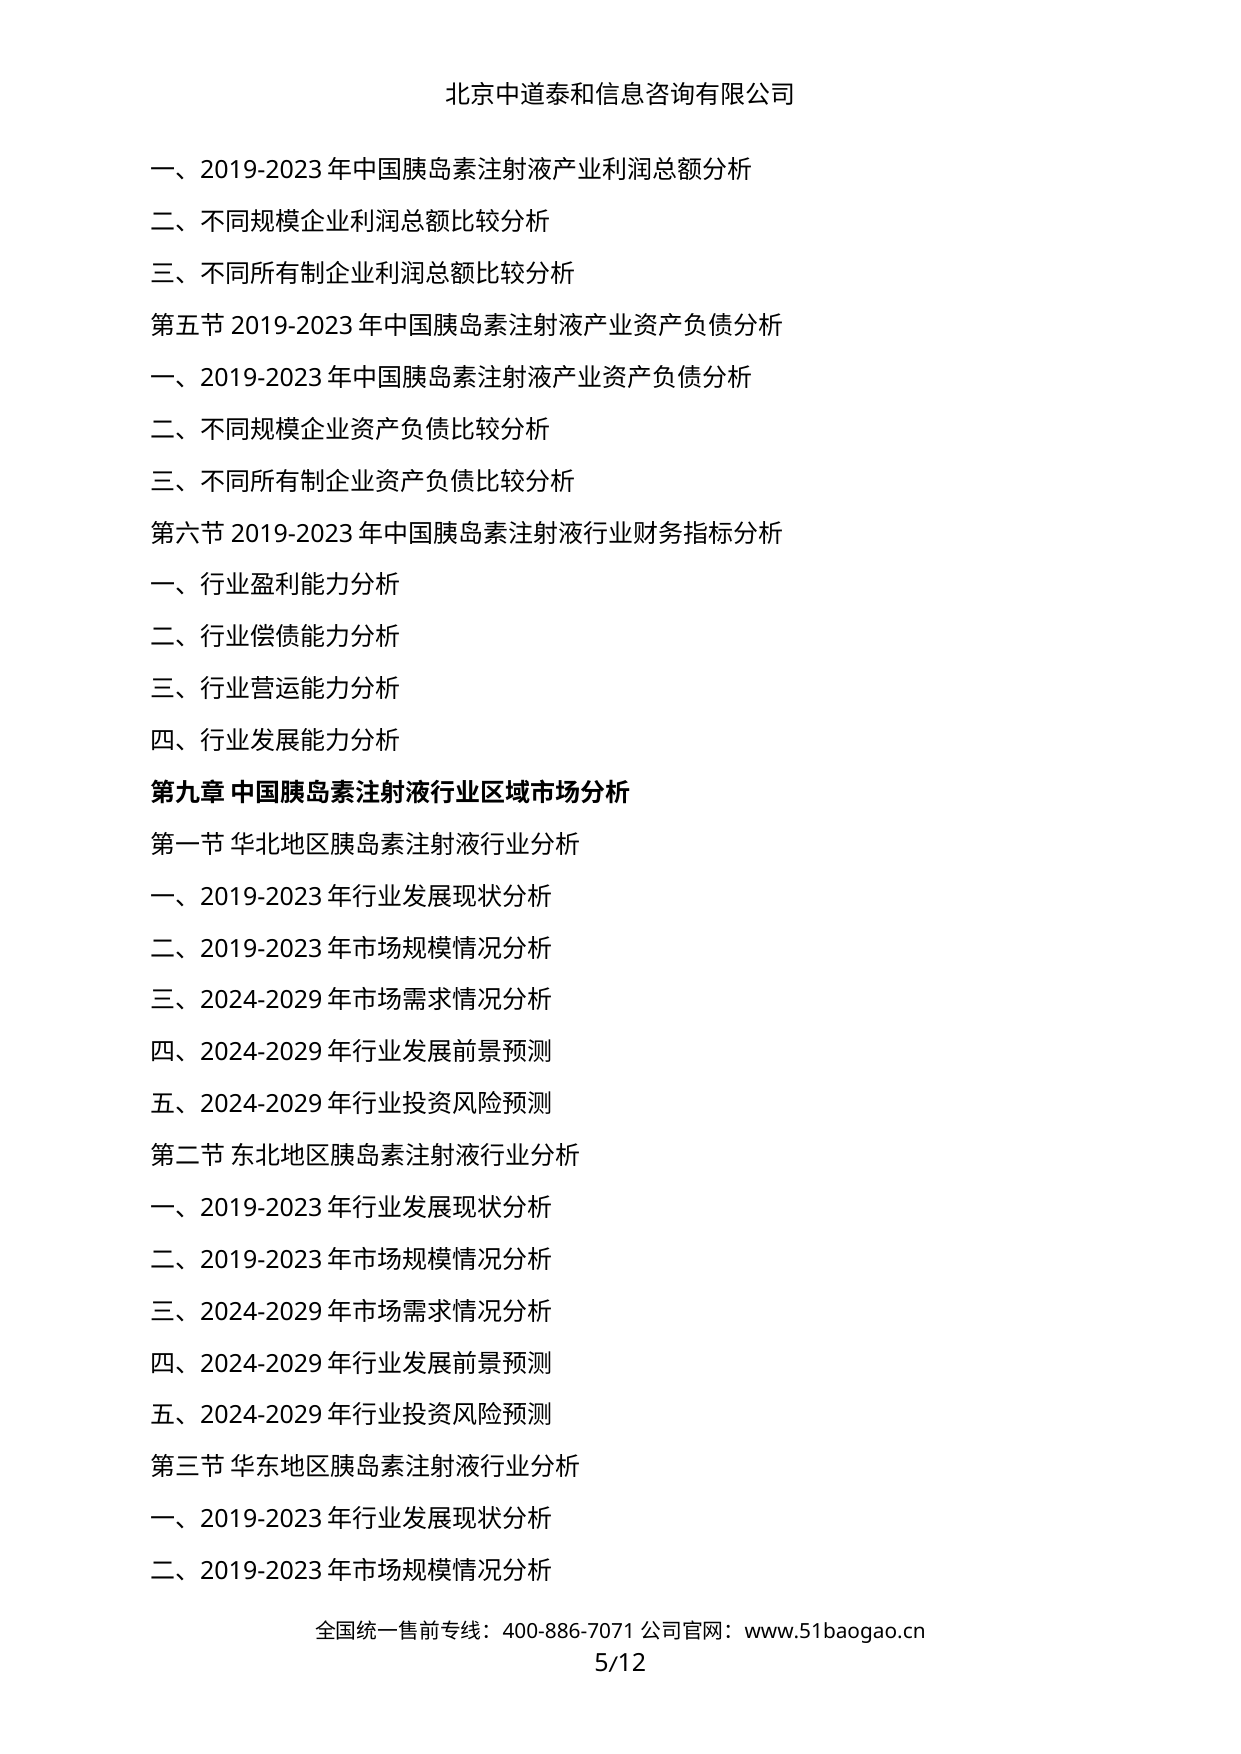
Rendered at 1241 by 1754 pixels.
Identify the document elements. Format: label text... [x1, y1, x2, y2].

text 二、2019-2023年市场规模情况分析 [150, 1551, 1090, 1587]
text 第六节 2019-2023年中国胰岛素注射液行业财务指标分析 [150, 513, 1090, 549]
text 三、不同所有制企业利润总额比较分析 [150, 254, 1090, 290]
text 二、不同规模企业资产负债比较分析 [150, 409, 1090, 446]
text 第三节 华东地区胰岛素注射液行业分析 [150, 1447, 1090, 1483]
text 二、2019-2023年市场规模情况分析 [150, 928, 1090, 964]
text 一、2019-2023年中国胰岛素注射液产业利润总额分析 [150, 150, 1090, 186]
text 四、2024-2029年行业发展前景预测 [150, 1343, 1090, 1379]
text 四、2024-2029年行业发展前景预测 [150, 1032, 1090, 1068]
text 三、2024-2029年市场需求情况分析 [150, 980, 1090, 1016]
text 一、2019-2023年行业发展现状分析 [150, 1499, 1090, 1535]
text 二、2019-2023年市场规模情况分析 [150, 1239, 1090, 1276]
text 一、行业盈利能力分析 [150, 565, 1090, 601]
text 第九章 中国胰岛素注射液行业区域市场分析 [150, 772, 1090, 809]
text 一、2019-2023年行业发展现状分析 [150, 1187, 1090, 1224]
text 二、不同规模企业利润总额比较分析 [150, 202, 1090, 238]
text 一、2019-2023年中国胰岛素注射液产业资产负债分析 [150, 357, 1090, 394]
text 三、2024-2029年市场需求情况分析 [150, 1291, 1090, 1327]
text 四、行业发展能力分析 [150, 721, 1090, 757]
text 第一节 华北地区胰岛素注射液行业分析 [150, 824, 1090, 861]
text 三、行业营运能力分析 [150, 669, 1090, 705]
text 五、2024-2029年行业投资风险预测 [150, 1395, 1090, 1431]
text 第二节 东北地区胰岛素注射液行业分析 [150, 1136, 1090, 1172]
text 二、行业偿债能力分析 [150, 617, 1090, 653]
text 三、不同所有制企业资产负债比较分析 [150, 461, 1090, 497]
text 五、2024-2029年行业投资风险预测 [150, 1084, 1090, 1120]
text 一、2019-2023年行业发展现状分析 [150, 876, 1090, 912]
text 第五节 2019-2023年中国胰岛素注射液产业资产负债分析 [150, 306, 1090, 342]
